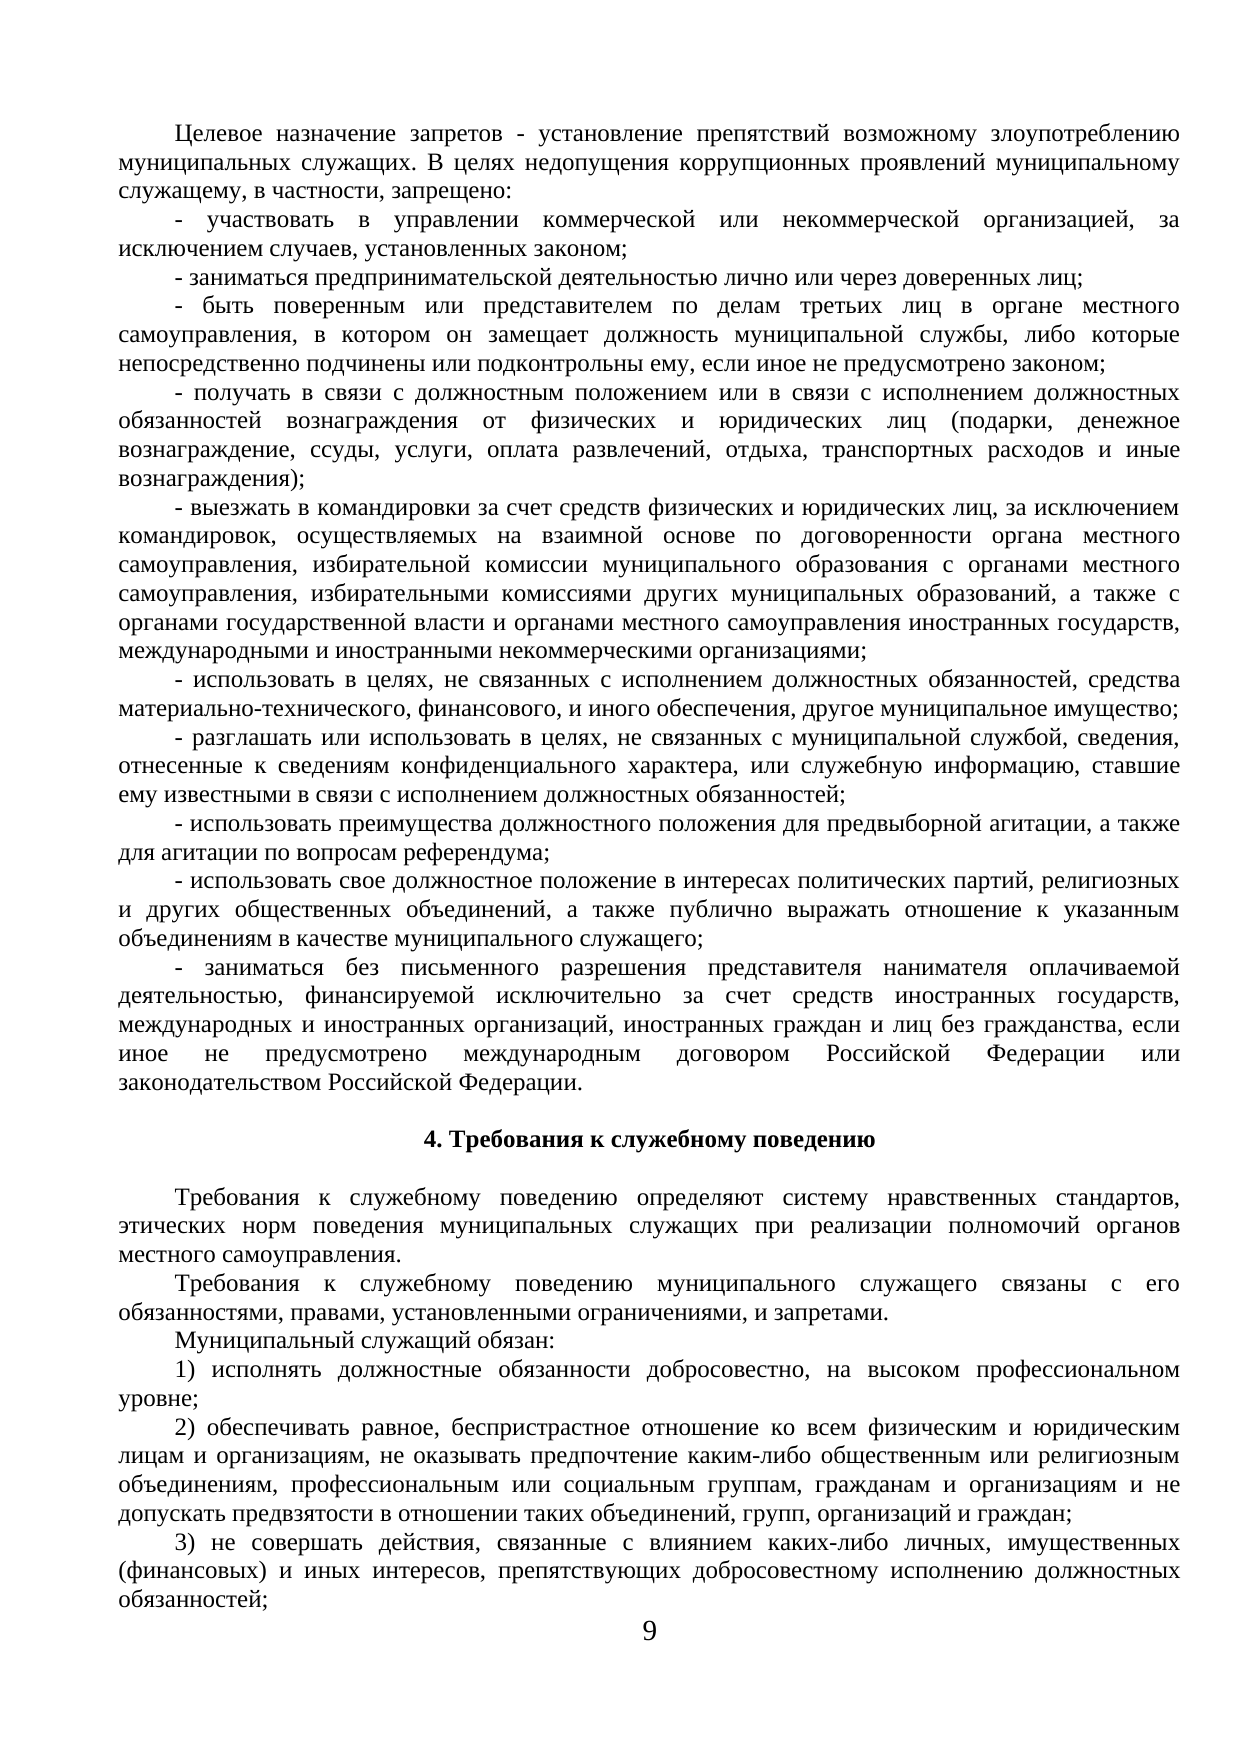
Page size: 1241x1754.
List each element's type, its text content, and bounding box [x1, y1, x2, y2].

text 2) обеспечивать равное, беспристрастное отношение ко всем физическим и юридическим лицам и организациям, не оказывать предпочтение каким-либо общественным или религиозным объединениям, профессиональным или социальным группам, гражданам и организациям и не допускать предвзятости в отношении таких объединений, групп, организаций и граждан; [118, 1412, 1181, 1527]
text - использовать преимущества должностного положения для предвыборной агитации, а также для агитации по вопросам референдума; [118, 808, 1181, 866]
text - использовать свое должностное положение в интересах политических партий, религиозных и других общественных объединений, а также публично выражать отношение к указанным объединениям в качестве муниципального служащего; [118, 866, 1181, 952]
text - получать в связи с должностным положением или в связи с исполнением должностных обязанностей вознаграждения от физических и юридических лиц (подарки, денежное вознаграждение, ссуды, услуги, оплата развлечений, отдыха, транспортных расходов и иные вознаграждения); [118, 377, 1181, 492]
text - заниматься без письменного разрешения представителя нанимателя оплачиваемой деятельностью, финансируемой исключительно за счет средств иностранных государств, международных и иностранных организаций, иностранных граждан и лиц без гражданства, если иное не предусмотрено международным договором Российской Федерации или законодательством Российской Федерации. [118, 952, 1181, 1096]
text Целевое назначение запретов - установление препятствий возможному злоупотреблению муниципальных служащих. В целях недопущения коррупционных проявлений муниципальному служащему, в частности, запрещено: [118, 118, 1181, 204]
text - участвовать в управлении коммерческой или некоммерческой организацией, за исключением случаев, установленных законом; [118, 204, 1181, 262]
text Требования к служебному поведению муниципального служащего связаны с его обязанностями, правами, установленными ограничениями, и запретами. [118, 1268, 1181, 1326]
text - заниматься предпринимательской деятельностью лично или через доверенных лиц; [118, 262, 1181, 291]
text Требования к служебному поведению определяют систему нравственных стандартов, этических норм поведения муниципальных служащих при реализации полномочий органов местного самоуправления. [118, 1182, 1181, 1268]
text 3) не совершать действия, связанные с влиянием каких-либо личных, имущественных (финансовых) и иных интересов, препятствующих добросовестному исполнению должностных обязанностей; [118, 1527, 1181, 1613]
text - быть поверенным или представителем по делам третьих лиц в органе местного самоуправления, в котором он замещает должность муниципальной службы, либо которые непосредственно подчинены или подконтрольны ему, если иное не предусмотрено законом; [118, 291, 1181, 377]
text 4. Требования к служебному поведению [118, 1124, 1181, 1153]
text - разглашать или использовать в целях, не связанных с муниципальной службой, сведения, отнесенные к сведениям конфиденциального характера, или служебную информацию, ставшие ему известными в связи с исполнением должностных обязанностей; [118, 722, 1181, 808]
text 1) исполнять должностные обязанности добросовестно, на высоком профессиональном уровне; [118, 1354, 1181, 1412]
text - выезжать в командировки за счет средств физических и юридических лиц, за исключением командировок, осуществляемых на взаимной основе по договоренности органа местного самоуправления, избирательной комиссии муниципального образования с органами местного самоуправления, избирательными комиссиями других муниципальных образований, а также с органами государственной власти и органами местного самоуправления иностранных государств, международными и иностранными некоммерческими организациями; [118, 492, 1181, 664]
text Муниципальный служащий обязан: [118, 1326, 1181, 1354]
text - использовать в целях, не связанных с исполнением должностных обязанностей, средства материально-технического, финансового, и иного обеспечения, другое муниципальное имущество; [118, 664, 1181, 722]
